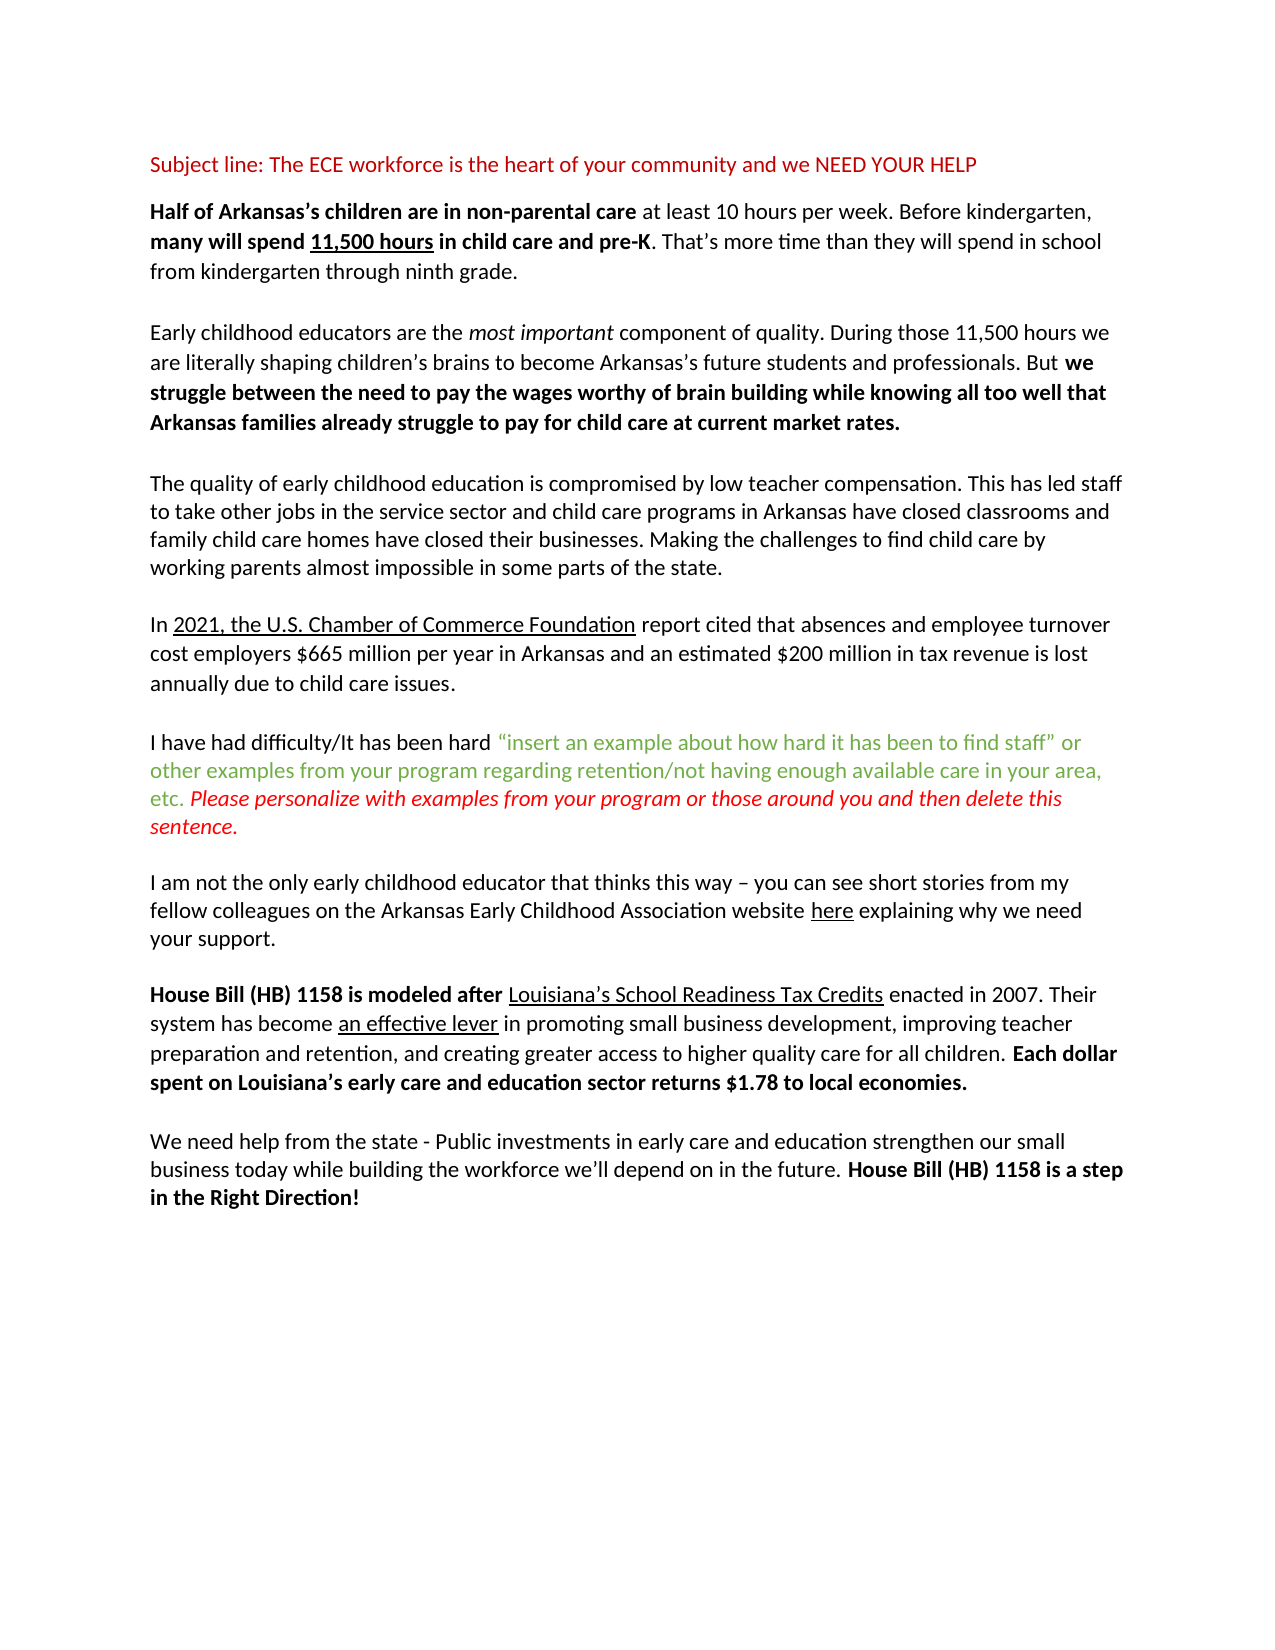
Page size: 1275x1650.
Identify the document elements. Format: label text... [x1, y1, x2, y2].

text I am not the only early childhood educator that thinks this way – you can see short stories from my fellow colleagues on the Arkansas Early Childhood Association website here explaining why we need your support. [150, 868, 1125, 952]
text I have had difficulty/It has been hard “insert an example about how hard it has been to find staff” or other examples from your program regarding retention/not having enough available care in your area, etc. Please personalize with examples from your program or those around you and then delete this sentence. [150, 728, 1125, 840]
text We need help from the state - Public investments in early care and education strengthen our small business today while building the workforce we’ll depend on in the future. House Bill (HB) 1158 is a step in the Right Direction! [150, 1127, 1125, 1211]
text House Bill (HB) 1158 is modeled after Louisiana’s School Readiness Tax Credits enacted in 2007. Their system has become an effective lever in promoting small business development, improving teacher preparation and retention, and creating greater access to higher quality care for all children. Each dollar spent on Louisiana’s early care and education sector returns $1.78 to local economies. [150, 980, 1125, 1096]
text Early childhood educators are the most important component of quality. During those 11,500 hours we are literally shaping children’s brains to become Arkansas’s future students and professionals. But we struggle between the need to pay the wages worthy of brain building while knowing all too well that Arkansas families already struggle to pay for child care at current market rates. [150, 318, 1125, 436]
text Half of Arkansas’s children are in non-parental care at least 10 hours per week. Before kindergarten, many will spend 11,500 hours in child care and pre-K. That’s more time than they will spend in school from kindergarten through ninth grade. [150, 197, 1125, 285]
text Subject line: The ECE workforce is the heart of your community and we NEED YOUR HELP [150, 150, 1125, 178]
text In 2021, the U.S. Chamber of Commerce Foundation report cited that absences and employee turnover cost employers $665 million per year in Arkansas and an estimated $200 million in tax revenue is lost annually due to child care issues. [150, 610, 1125, 697]
text The quality of early childhood education is compromised by low teacher compensation. This has led staff to take other jobs in the service sector and child care programs in Arkansas have closed classrooms and family child care homes have closed their businesses. Making the challenges to find child care by working parents almost impossible in some parts of the state. [150, 469, 1125, 581]
